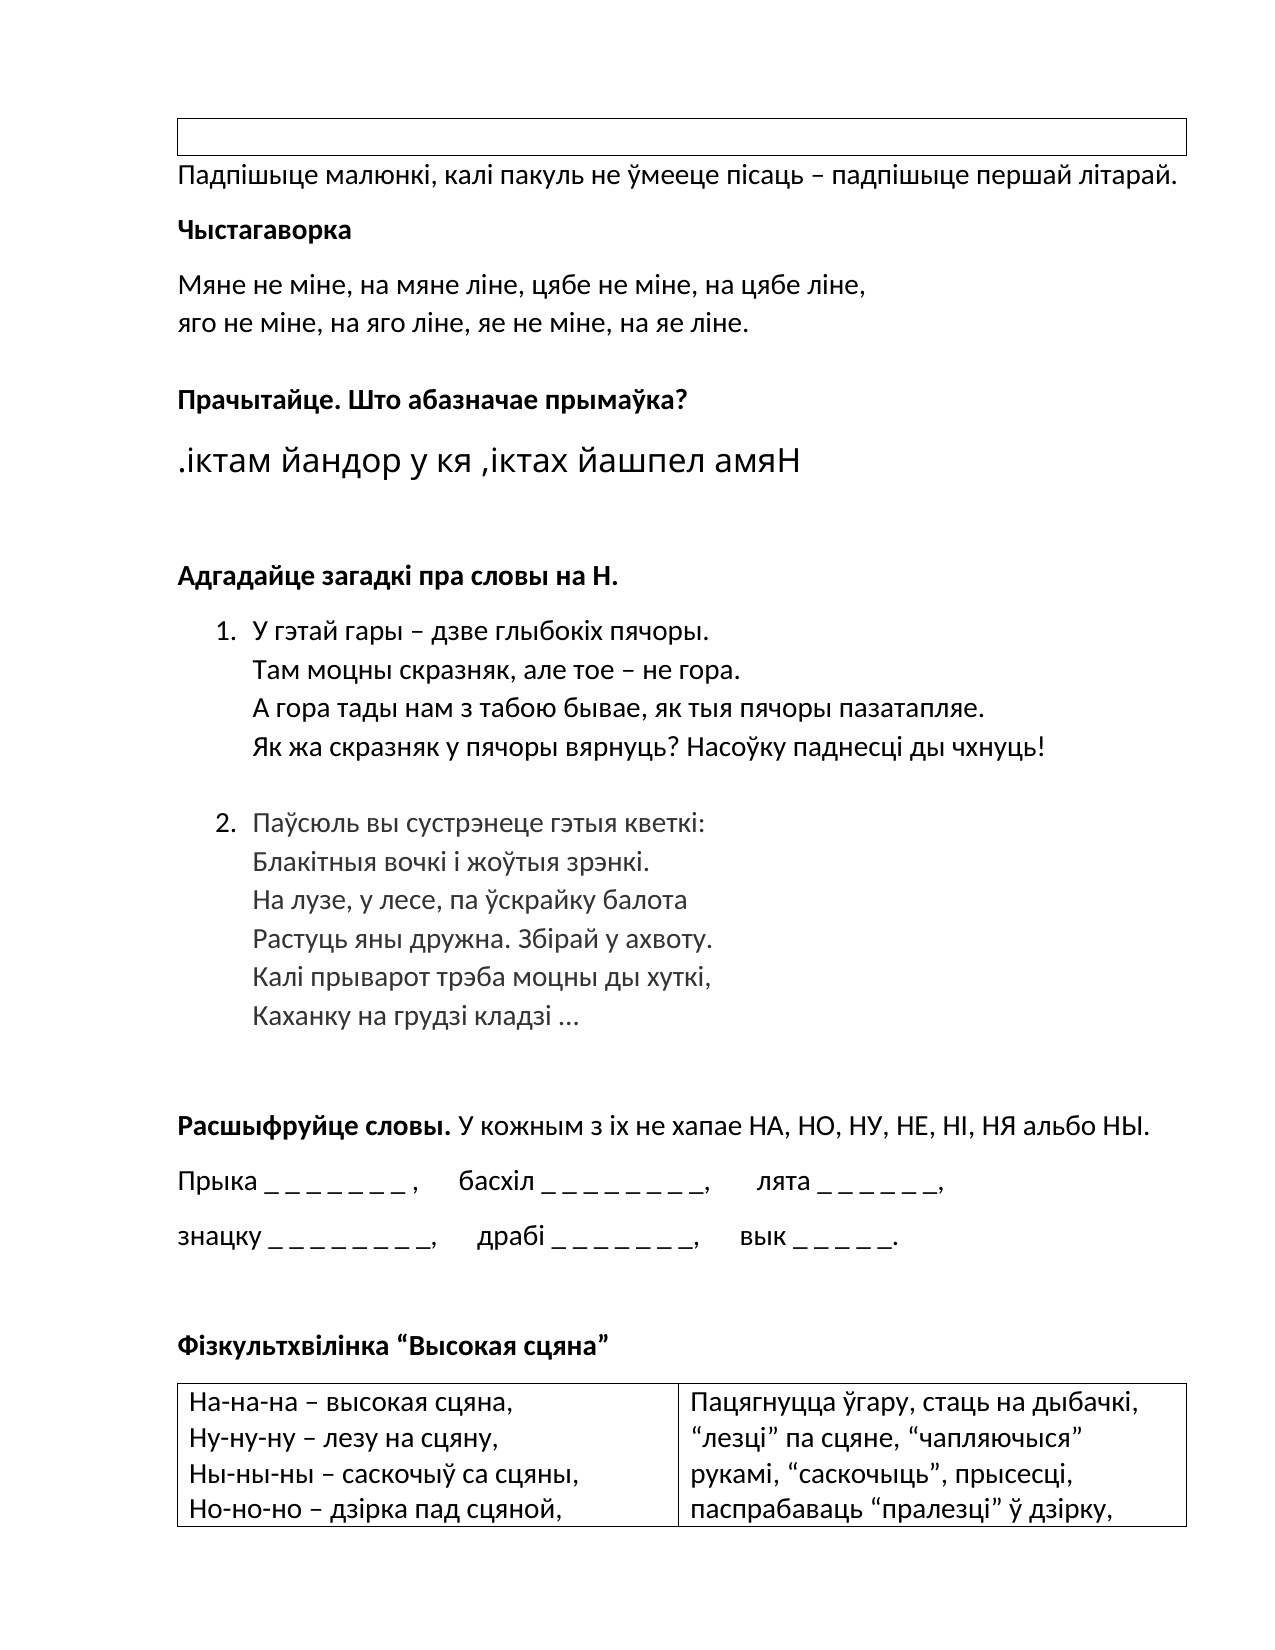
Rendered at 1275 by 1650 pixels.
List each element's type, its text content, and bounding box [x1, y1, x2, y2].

list У гэтай гары – дзве глыбокіх пячоры. [215, 612, 1186, 648]
text Фізкультхвілінка “Высокая сцяна” [177, 1327, 1186, 1363]
text Мяне не міне, на мяне ліне, цябе не міне, на цябе ліне, [177, 266, 1186, 302]
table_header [679, 1384, 1186, 1526]
list Паўсюль вы сустрэнеце гэтыя кветкі: Блакітныя вочкі і жоўтыя зрэнкі. На лузе, у лесе, па ўскрайку балота Растуць яны дружна. Збірай у ахвоту. Калі прыварот трэба моцны ды хуткі, Каханку на грудзі кладзі … [215, 804, 1186, 1032]
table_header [178, 1384, 678, 1526]
text яго не міне, на яго ліне, яе не міне, на яе ліне. [177, 304, 1186, 340]
list Там моцны скразняк, але тое – не гора. [252, 651, 1186, 686]
text Прачытайце. Што абазначае прымаўка? [177, 381, 1186, 417]
table_header [178, 119, 1186, 155]
text Прыка _ _ _ _ _ _ _ , басхіл _ _ _ _ _ _ _ _, лята _ _ _ _ _ _, [177, 1162, 1186, 1198]
list Як жа скразняк у пячоры вярнуць? Насоўку паднесці ды чхнуць! [252, 728, 1186, 763]
text Расшыфруйце словы. У кожным з іх не хапае НА, НО, НУ, НЕ, НІ, НЯ альбо НЫ. [177, 1107, 1186, 1142]
text .іктам йандор у кя ,іктах йашпел амяН [177, 436, 1186, 482]
list А гора тады нам з табою бывае, як тыя пячоры пазатапляе. [252, 689, 1186, 725]
text знацку _ _ _ _ _ _ _ _, драбі _ _ _ _ _ _ _, вык _ _ _ _ _. [177, 1217, 1186, 1253]
text Падпішыце малюнкі, калі пакуль не ўмееце пісаць – падпішыце першай літарай. [177, 156, 1186, 191]
text Чыстагаворка [177, 211, 1186, 247]
text Адгадайце загадкі пра словы на Н. [177, 557, 1186, 593]
